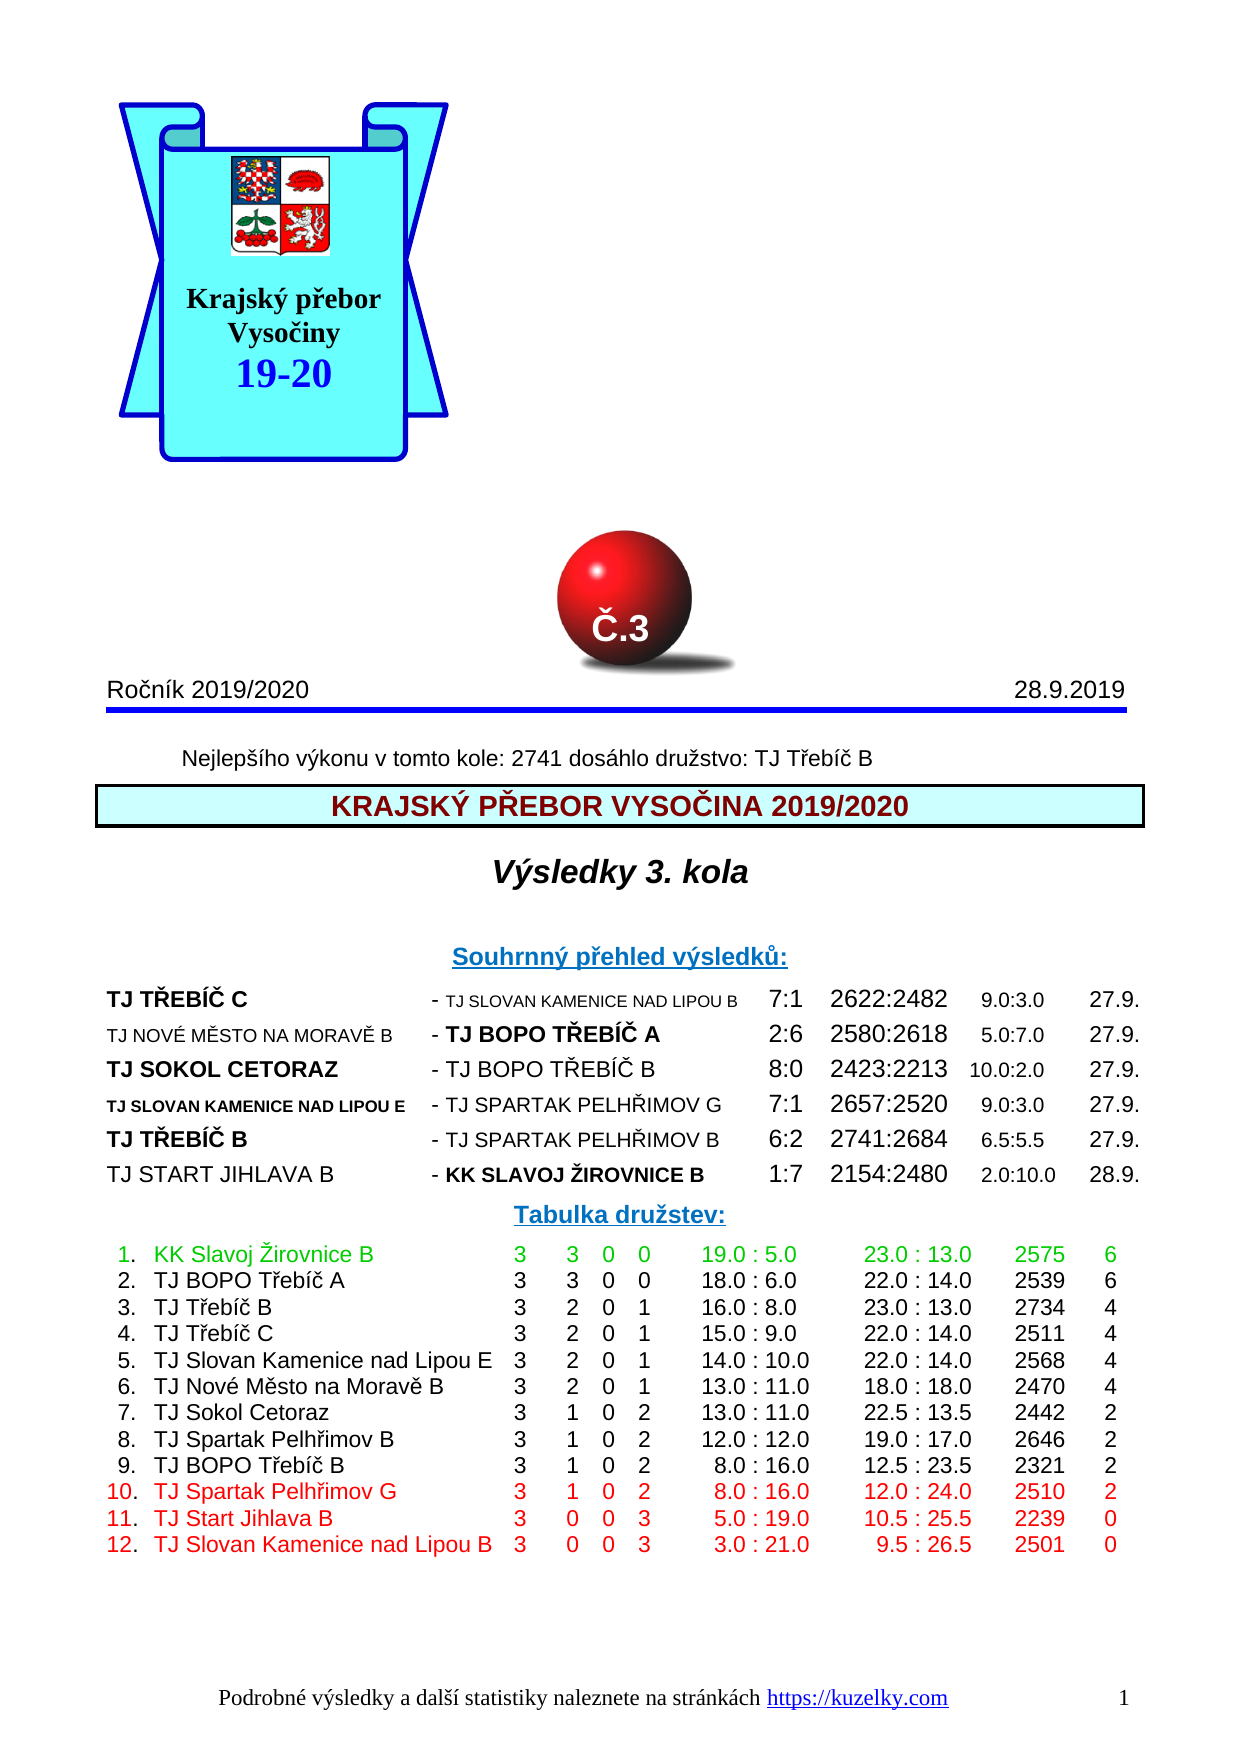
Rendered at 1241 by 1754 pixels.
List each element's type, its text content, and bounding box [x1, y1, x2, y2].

text 10. TJ Spartak Pelhřimov G 3 1 0 2 8.0 : 16.0 12.0 : 24.0 2510 2 [106, 1478, 1134, 1505]
subtitle Krajský přebor Vysočina 2019/2020 [98, 787, 1142, 824]
text TJ Třebíč B - TJ Spartak Pelhřimov B 6:2 2741:2684 6.5:5.5 27.9. [106, 1124, 1134, 1152]
text TJ Třebíč C - TJ Slovan Kamenice nad Lipou B 7:1 2622:2482 9.0:3.0 27.9. [106, 984, 1134, 1012]
text 8. TJ Spartak Pelhřimov B 3 1 0 2 12.0 : 12.0 19.0 : 17.0 2646 2 [106, 1426, 1134, 1452]
text 7. TJ Sokol Cetoraz 3 1 0 2 13.0 : 11.0 22.5 : 13.5 2442 2 [106, 1399, 1134, 1426]
text 4. TJ Třebíč C 3 2 0 1 15.0 : 9.0 22.0 : 14.0 2511 4 [106, 1320, 1134, 1347]
text 5. TJ Slovan Kamenice nad Lipou E 3 2 0 1 14.0 : 10.0 22.0 : 14.0 2568 4 [106, 1347, 1134, 1373]
text Souhrnný přehled výsledků: [94, 942, 1145, 971]
text Ročník 2019/2020 28.9.2019 [106, 675, 1134, 704]
text Č.3 [106, 606, 1134, 649]
text 6. TJ Nové Město na Moravě B 3 2 0 1 13.0 : 11.0 18.0 : 18.0 2470 4 [106, 1373, 1134, 1399]
text Nejlepšího výkonu v tomto kole: 2741 dosáhlo družstvo: TJ Třebíč B [106, 745, 1134, 771]
text Tabulka družstev: [94, 1200, 1145, 1229]
text 3. TJ Třebíč B 3 2 0 1 16.0 : 8.0 23.0 : 13.0 2734 4 [106, 1294, 1134, 1320]
picture [231, 156, 330, 256]
text 11. TJ Start Jihlava B 3 0 0 3 5.0 : 19.0 10.5 : 25.5 2239 0 [106, 1505, 1134, 1531]
text TJ Nové Město na Moravě B - TJ BOPO Třebíč A 2:6 2580:2618 5.0:7.0 27.9. [106, 1019, 1134, 1047]
text 9. TJ BOPO Třebíč B 3 1 0 2 8.0 : 16.0 12.5 : 23.5 2321 2 [106, 1452, 1134, 1478]
text TJ Slovan Kamenice nad Lipou E - TJ Spartak Pelhřimov G 7:1 2657:2520 9.0:3.0 27.9. [106, 1089, 1134, 1117]
text TJ Sokol Cetoraz - TJ BOPO Třebíč B 8:0 2423:2213 10.0:2.0 27.9. [106, 1054, 1134, 1082]
text 12. TJ Slovan Kamenice nad Lipou B 3 0 0 3 3.0 : 21.0 9.5 : 26.5 2501 0 [106, 1531, 1134, 1557]
text TJ Start Jihlava B - KK Slavoj Žirovnice B 1:7 2154:2480 2.0:10.0 28.9. [106, 1159, 1134, 1187]
text 2. TJ BOPO Třebíč A 3 3 0 0 18.0 : 6.0 22.0 : 14.0 2539 6 [106, 1267, 1134, 1294]
text Výsledky 3. kola [106, 853, 1134, 891]
text 1. KK Slavoj Žirovnice B 3 3 0 0 19.0 : 5.0 23.0 : 13.0 2575 6 [106, 1241, 1134, 1267]
